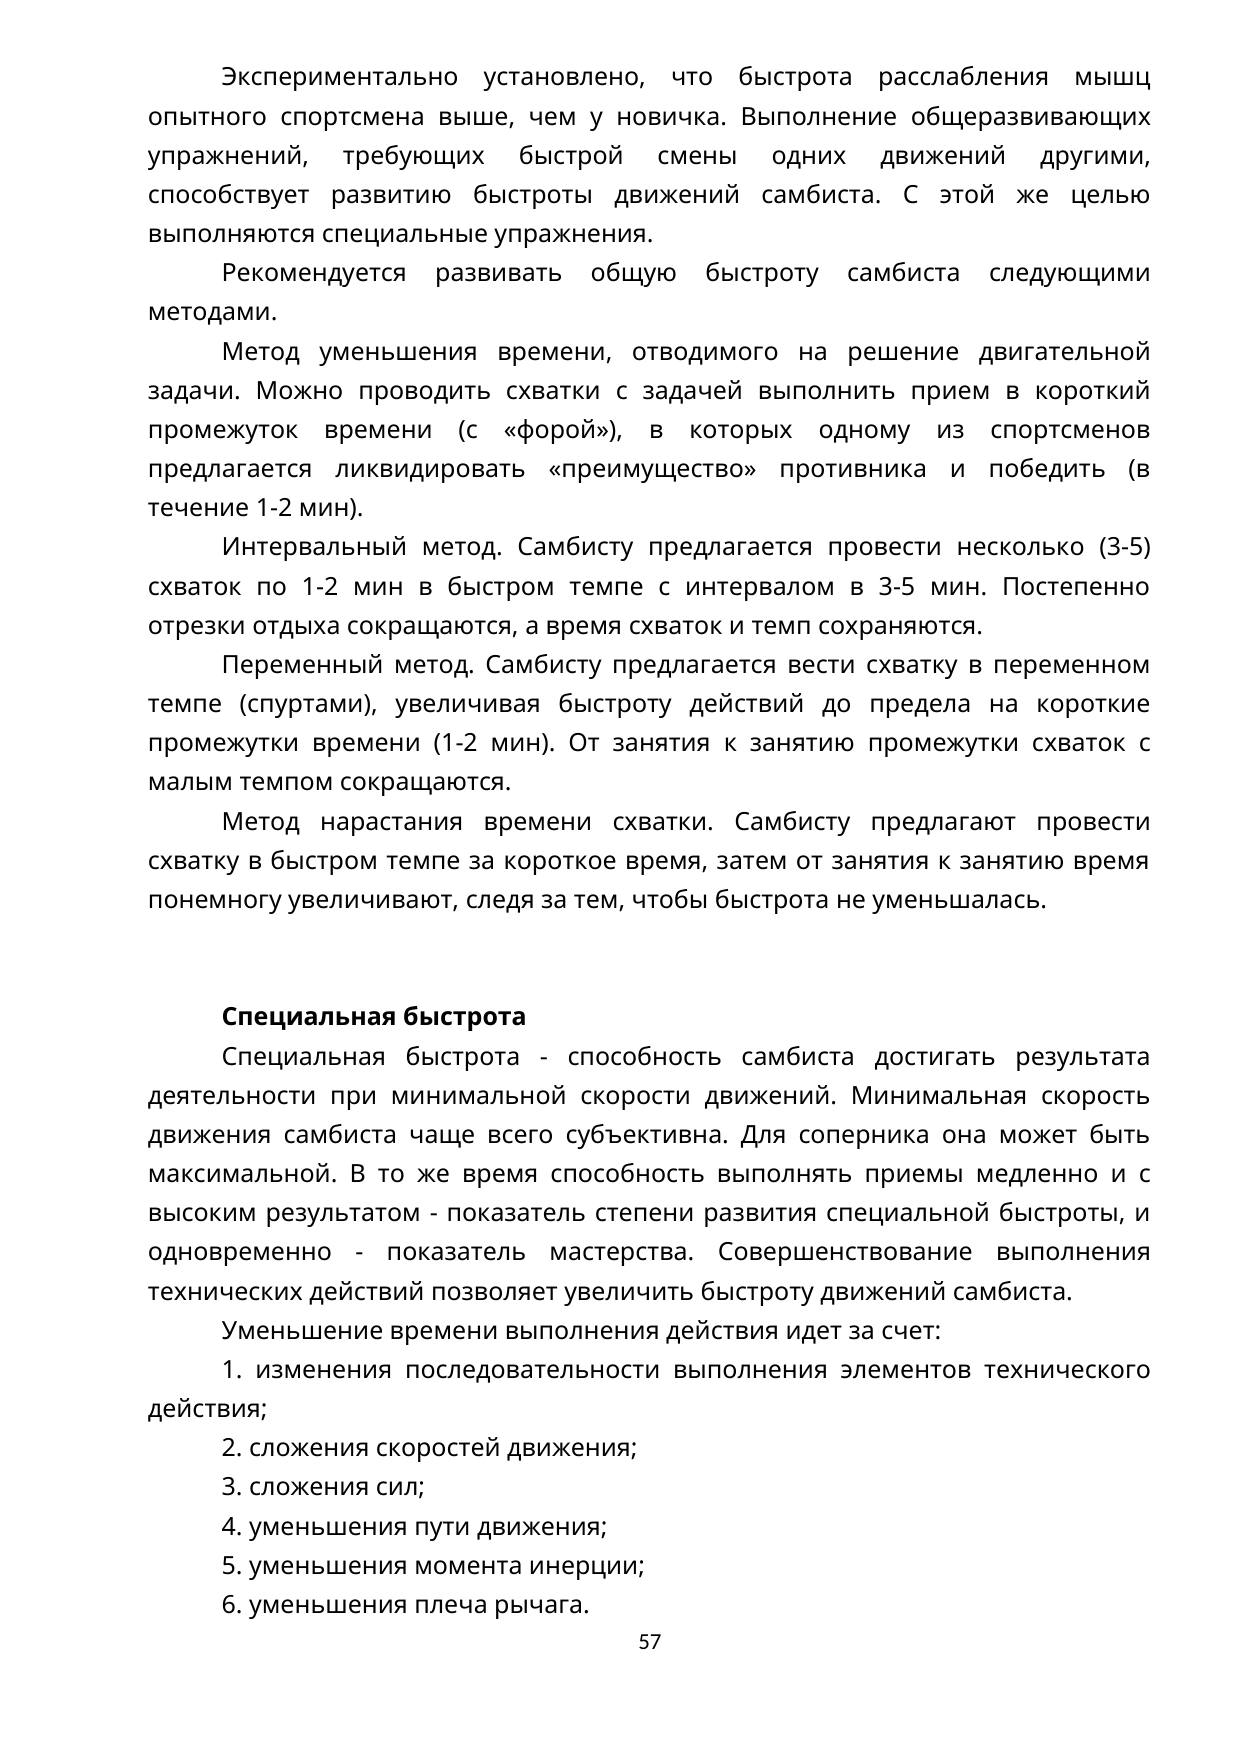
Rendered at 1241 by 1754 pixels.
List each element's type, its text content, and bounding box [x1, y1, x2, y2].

text Специальная быстрота [148, 999, 1152, 1033]
text Метод уменьшения времени, отводимого на решение двигательной задачи. Можно проводить схватки с задачей выполнить прием в короткий промежуток времени (с «форой»), в которых одному из спортсменов предлагается ликвидировать «преимущество» противника и победить (в течение 1-2 мин). [148, 333, 1152, 524]
text 2. сложения скоростей движения; [148, 1430, 1152, 1464]
text Интервальный метод. Самбисту предлагается провести несколько (3-5) схваток по 1-2 мин в быстром темпе с интервалом в 3-5 мин. Постепенно отрезки отдыха сокращаются, а время схваток и темп сохраняются. [148, 529, 1152, 641]
text 3. сложения сил; [148, 1469, 1152, 1503]
text 6. уменьшения плеча рычага. [148, 1587, 1152, 1621]
text Переменный метод. Самбисту предлагается вести схватку в переменном темпе (спуртами), увеличивая быстроту действий до предела на короткие промежутки времени (1-2 мин). От занятия к занятию промежутки схваток с малым темпом сокращаются. [148, 647, 1152, 798]
text Уменьшение времени выполнения действия идет за счет: [148, 1312, 1152, 1346]
text 4. уменьшения пути движения; [148, 1508, 1152, 1542]
text Метод нарастания времени схватки. Самбисту предлагают провести схватку в быстром темпе за короткое время, затем от занятия к занятию время понемногу увеличивают, следя за тем, чтобы быстрота не уменьшалась. [148, 803, 1152, 916]
text 1. изменения последовательности выполнения элементов технического действия; [148, 1352, 1152, 1425]
text Специальная быстрота - способность самбиста достигать результата деятельности при минимальной скорости движений. Минимальная скорость движения самбиста чаще всего субъективна. Для соперника она может быть максимальной. В то же время способность выполнять приемы медленно и с высоким результатом - показатель степени развития специальной быстроты, и одновременно - показатель мастерства. Совершенствование выполнения технических действий позволяет увеличить быстроту движений самбиста. [148, 1038, 1152, 1307]
text 5. уменьшения момента инерции; [148, 1547, 1152, 1581]
text Рекомендуется развивать общую быстроту самбиста следующими методами. [148, 255, 1152, 328]
text Экспериментально установлено, что быстрота расслабления мышц опытного спортсмена выше, чем у новичка. Выполнение общеразвивающих упражнений, требующих быстрой смены одних движений другими, способствует развитию быстроты движений самбиста. С этой же целью выполняются специальные упражнения. [148, 59, 1152, 250]
